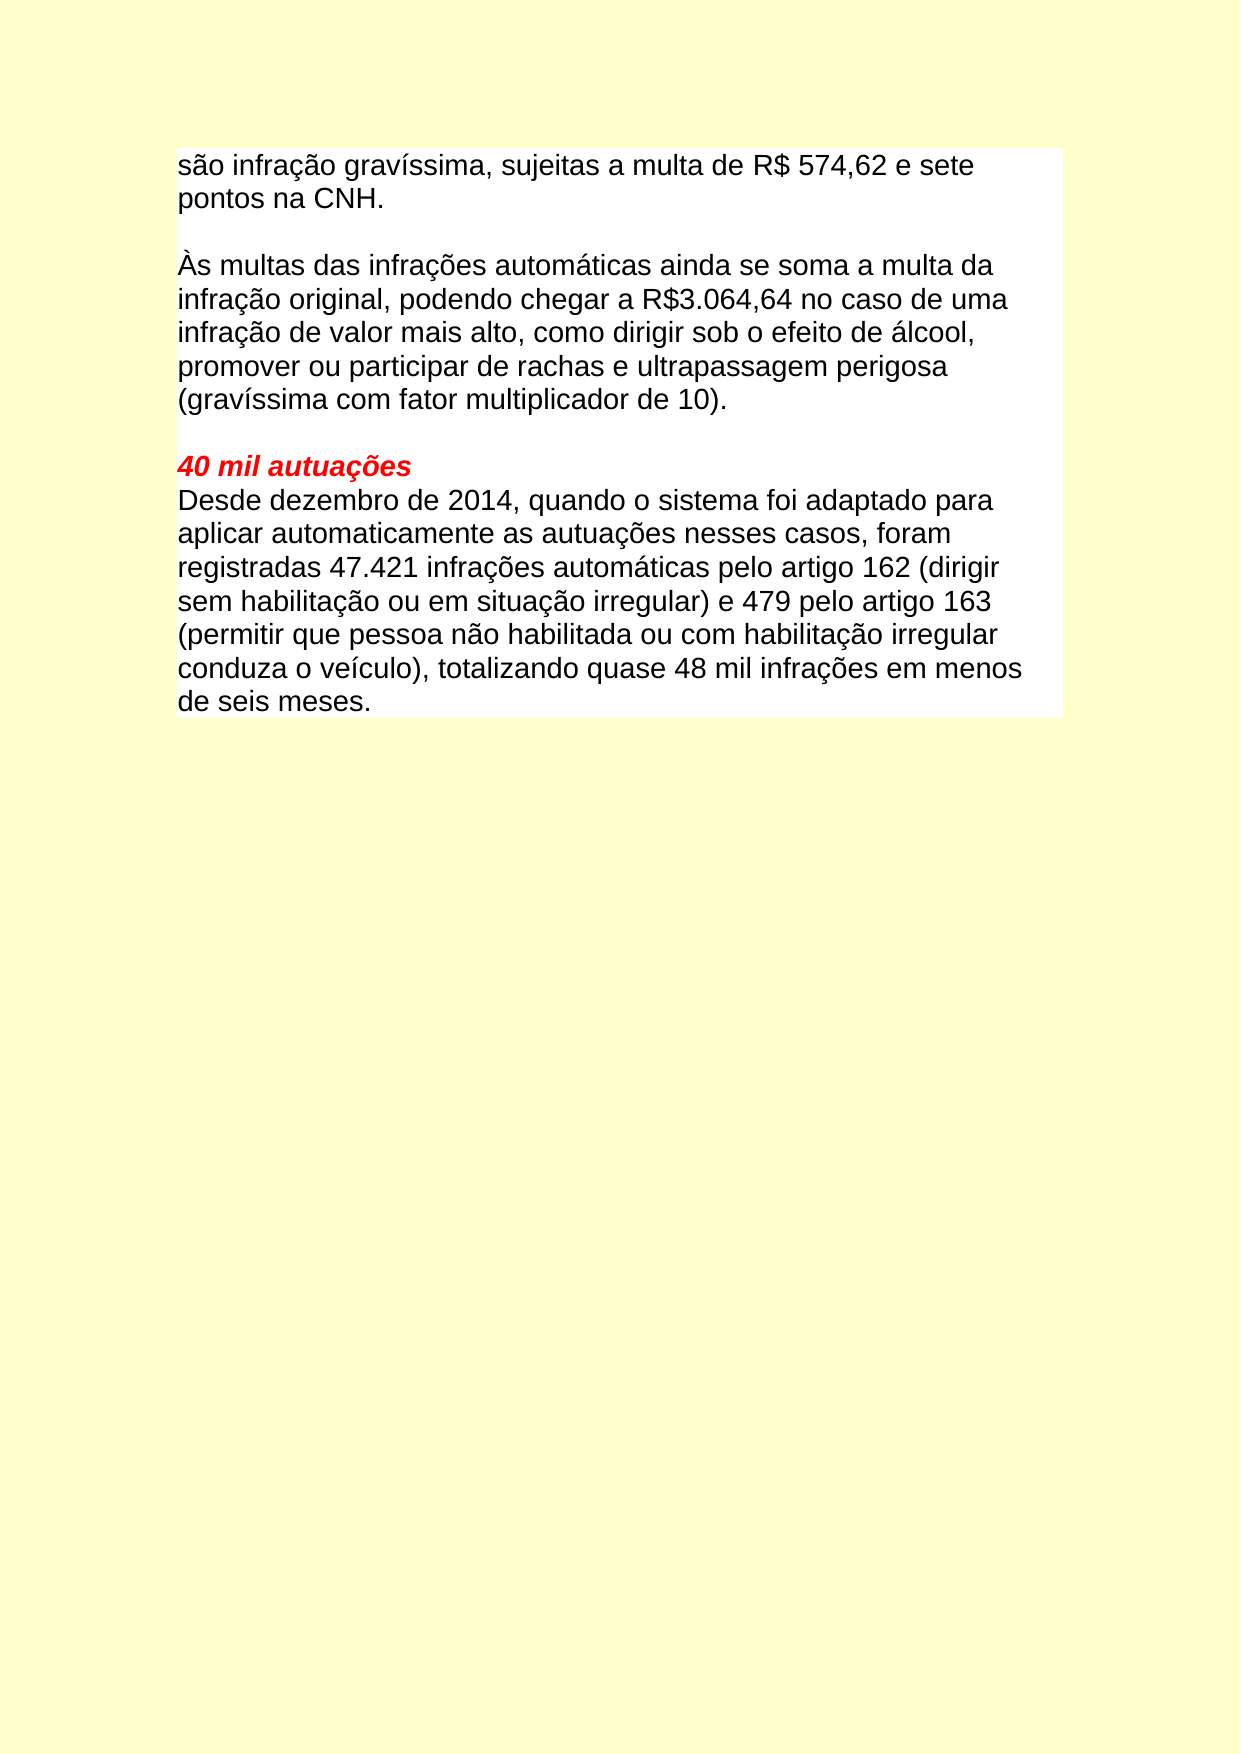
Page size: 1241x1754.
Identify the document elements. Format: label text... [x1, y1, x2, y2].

text Desde dezembro de 2014, quando o sistema foi adaptado para aplicar automaticamente as autuações nesses casos, foram registradas 47.421 infrações automáticas pelo artigo 162 (dirigir sem habilitação ou em situação irregular) e 479 pelo artigo 163 (permitir que pessoa não habilitada ou com habilitação irregular conduza o veículo), totalizando quase 48 mil infrações em menos de seis meses. [177, 483, 1063, 718]
text 40 mil autuações [177, 449, 1063, 483]
text Às multas das infrações automáticas ainda se soma a multa da infração original, podendo chegar a R$3.064,64 no caso de uma infração de valor mais alto, como dirigir sob o efeito de álcool, promover ou participar de rachas e ultrapassagem perigosa (gravíssima com fator multiplicador de 10). [177, 248, 1063, 416]
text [177, 148, 1063, 215]
